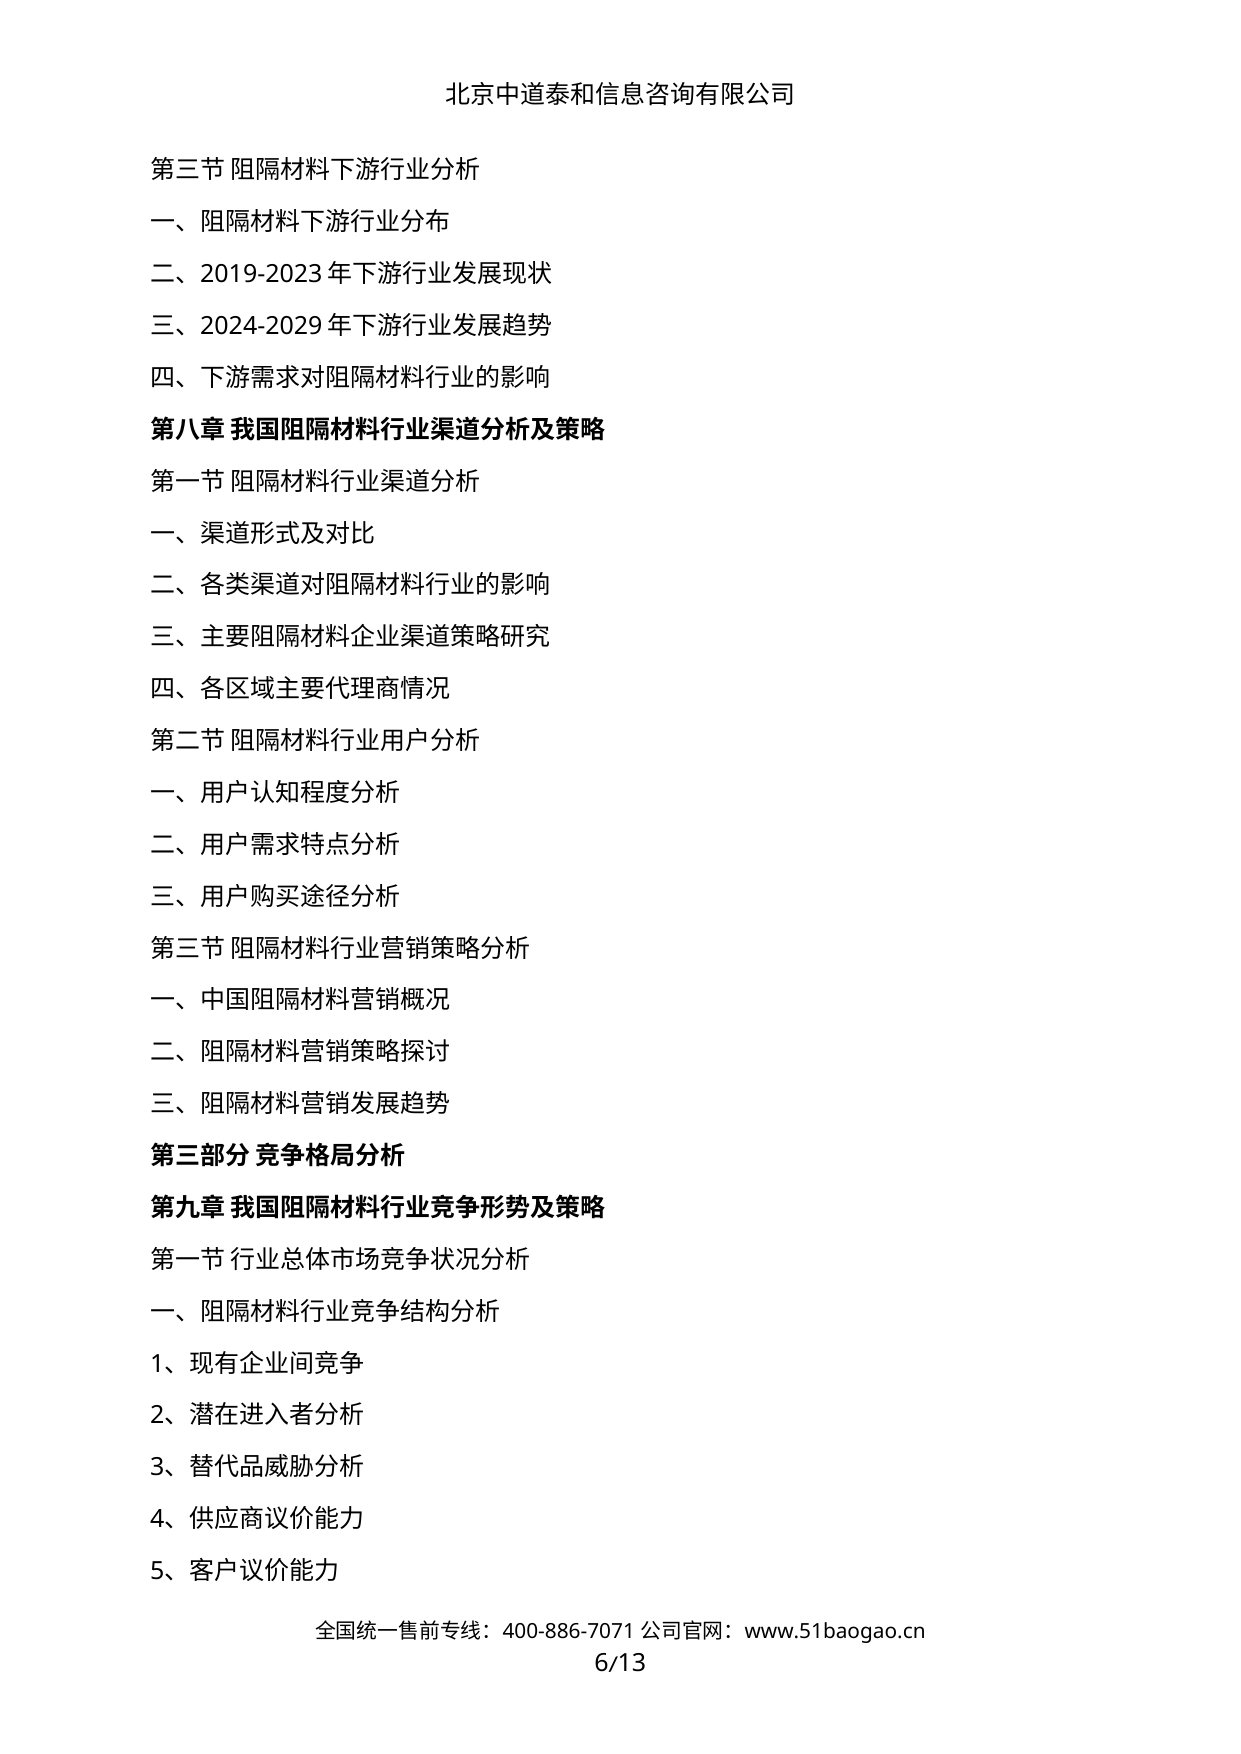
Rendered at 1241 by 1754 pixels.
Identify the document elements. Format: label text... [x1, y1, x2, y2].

text 4、供应商议价能力 [150, 1499, 1090, 1535]
text 四、下游需求对阻隔材料行业的影响 [150, 357, 1090, 394]
text 三、主要阻隔材料企业渠道策略研究 [150, 617, 1090, 653]
text 二、用户需求特点分析 [150, 824, 1090, 861]
text 第二节 阻隔材料行业用户分析 [150, 721, 1090, 757]
text 1、现有企业间竞争 [150, 1343, 1090, 1379]
text 第三部分 竞争格局分析 [150, 1136, 1090, 1172]
text 一、中国阻隔材料营销概况 [150, 980, 1090, 1016]
text 第九章 我国阻隔材料行业竞争形势及策略 [150, 1187, 1090, 1224]
text 一、阻隔材料行业竞争结构分析 [150, 1291, 1090, 1327]
text 四、各区域主要代理商情况 [150, 669, 1090, 705]
text 一、渠道形式及对比 [150, 513, 1090, 549]
text 二、各类渠道对阻隔材料行业的影响 [150, 565, 1090, 601]
text 第三节 阻隔材料行业营销策略分析 [150, 928, 1090, 964]
text 3、替代品威胁分析 [150, 1447, 1090, 1483]
text 三、阻隔材料营销发展趋势 [150, 1084, 1090, 1120]
text 2、潜在进入者分析 [150, 1395, 1090, 1431]
text 第三节 阻隔材料下游行业分析 [150, 150, 1090, 186]
text 第八章 我国阻隔材料行业渠道分析及策略 [150, 409, 1090, 446]
text 二、2019-2023年下游行业发展现状 [150, 254, 1090, 290]
text 三、2024-2029年下游行业发展趋势 [150, 306, 1090, 342]
text 第一节 行业总体市场竞争状况分析 [150, 1239, 1090, 1276]
text 一、用户认知程度分析 [150, 772, 1090, 809]
text 第一节 阻隔材料行业渠道分析 [150, 461, 1090, 497]
text 5、客户议价能力 [150, 1551, 1090, 1587]
text 一、阻隔材料下游行业分布 [150, 202, 1090, 238]
text 二、阻隔材料营销策略探讨 [150, 1032, 1090, 1068]
text 三、用户购买途径分析 [150, 876, 1090, 912]
